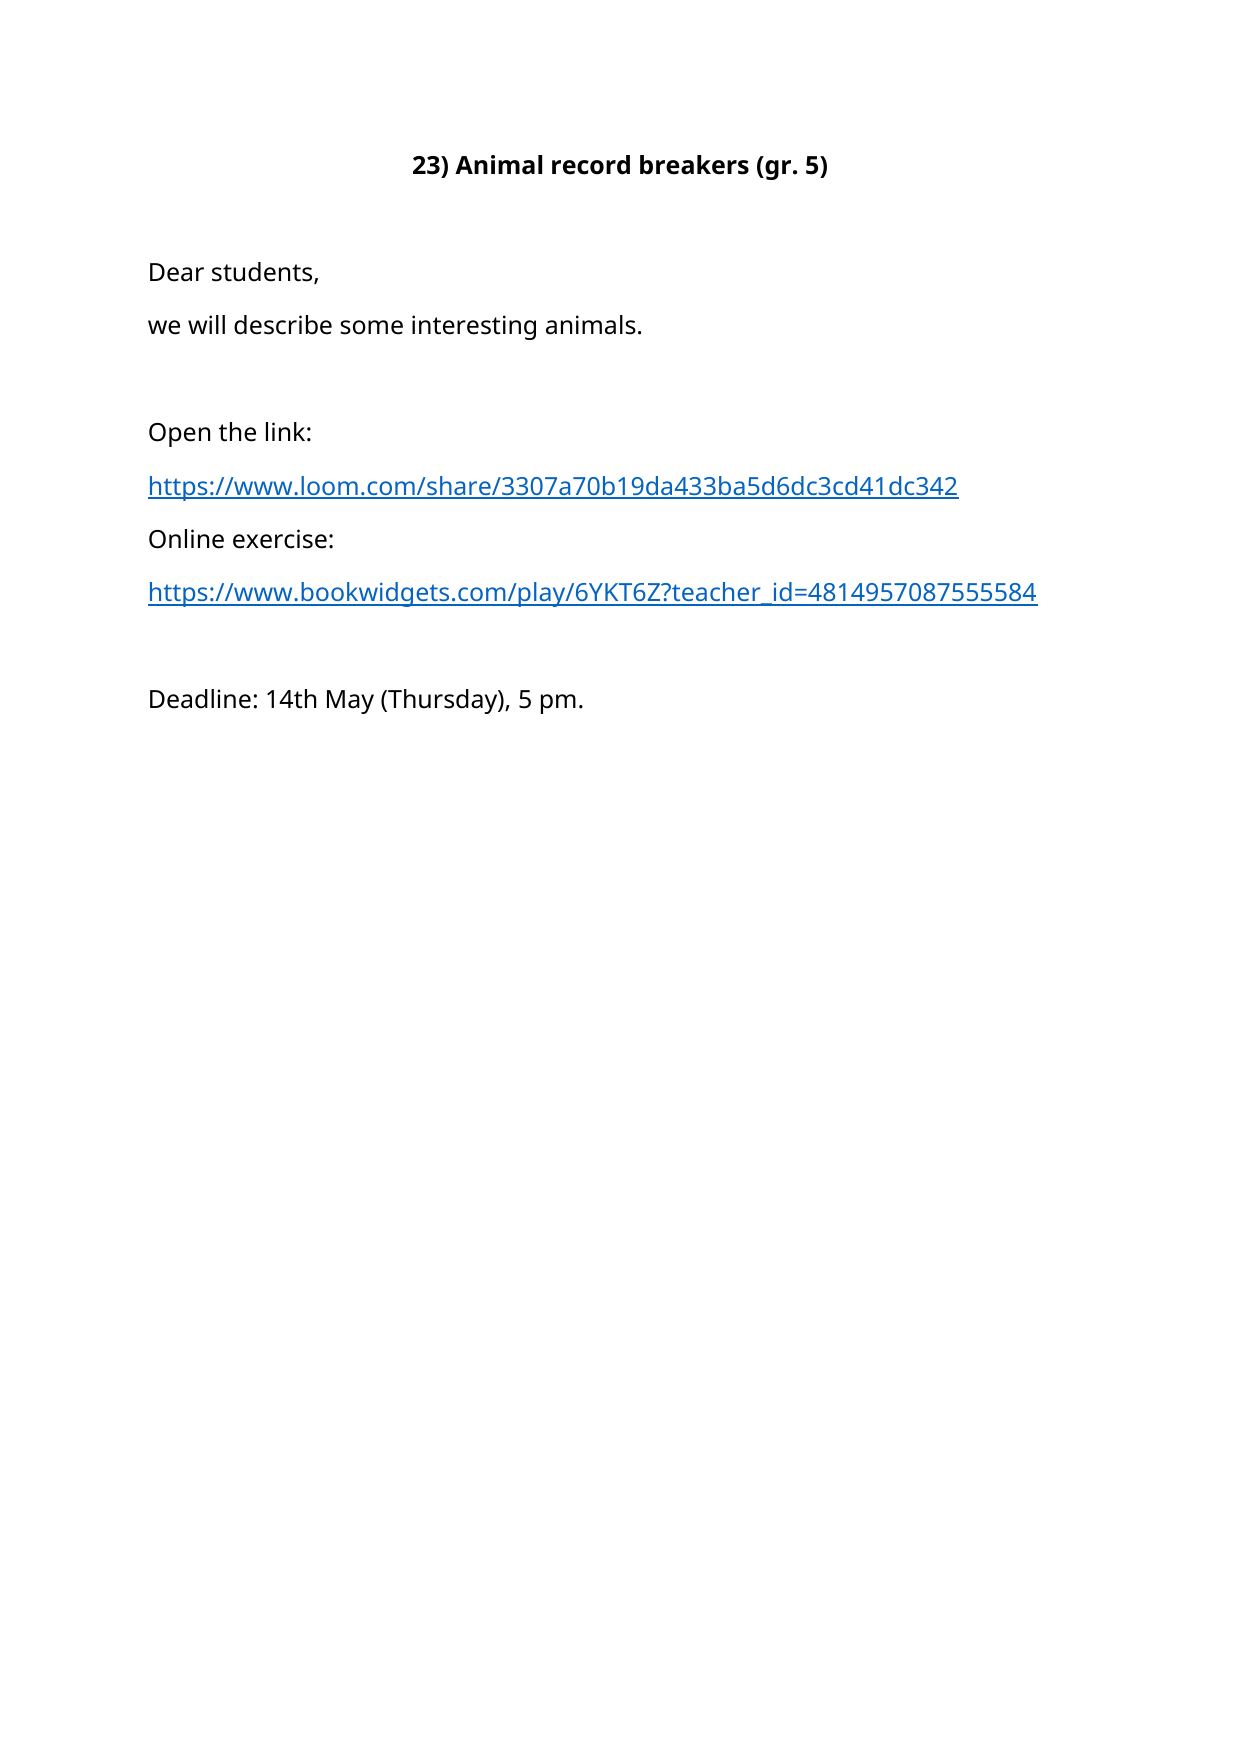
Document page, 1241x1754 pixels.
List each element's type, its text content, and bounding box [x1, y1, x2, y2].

text 23) Animal record breakers (gr. 5) [148, 148, 1093, 182]
text Dear students, [148, 254, 1093, 288]
text Online exercise: [148, 522, 1093, 556]
text https://www.loom.com/share/3307a70b19da433ba5d6dc3cd41dc342 [148, 468, 1093, 502]
text https://www.bookwidgets.com/play/6YKT6Z?teacher_id=4814957087555584 [148, 575, 1093, 609]
text Deadline: 14th May (Thursday), 5 pm. [148, 682, 1093, 716]
text Open the link: [148, 415, 1093, 449]
text we will describe some interesting animals. [148, 308, 1093, 342]
